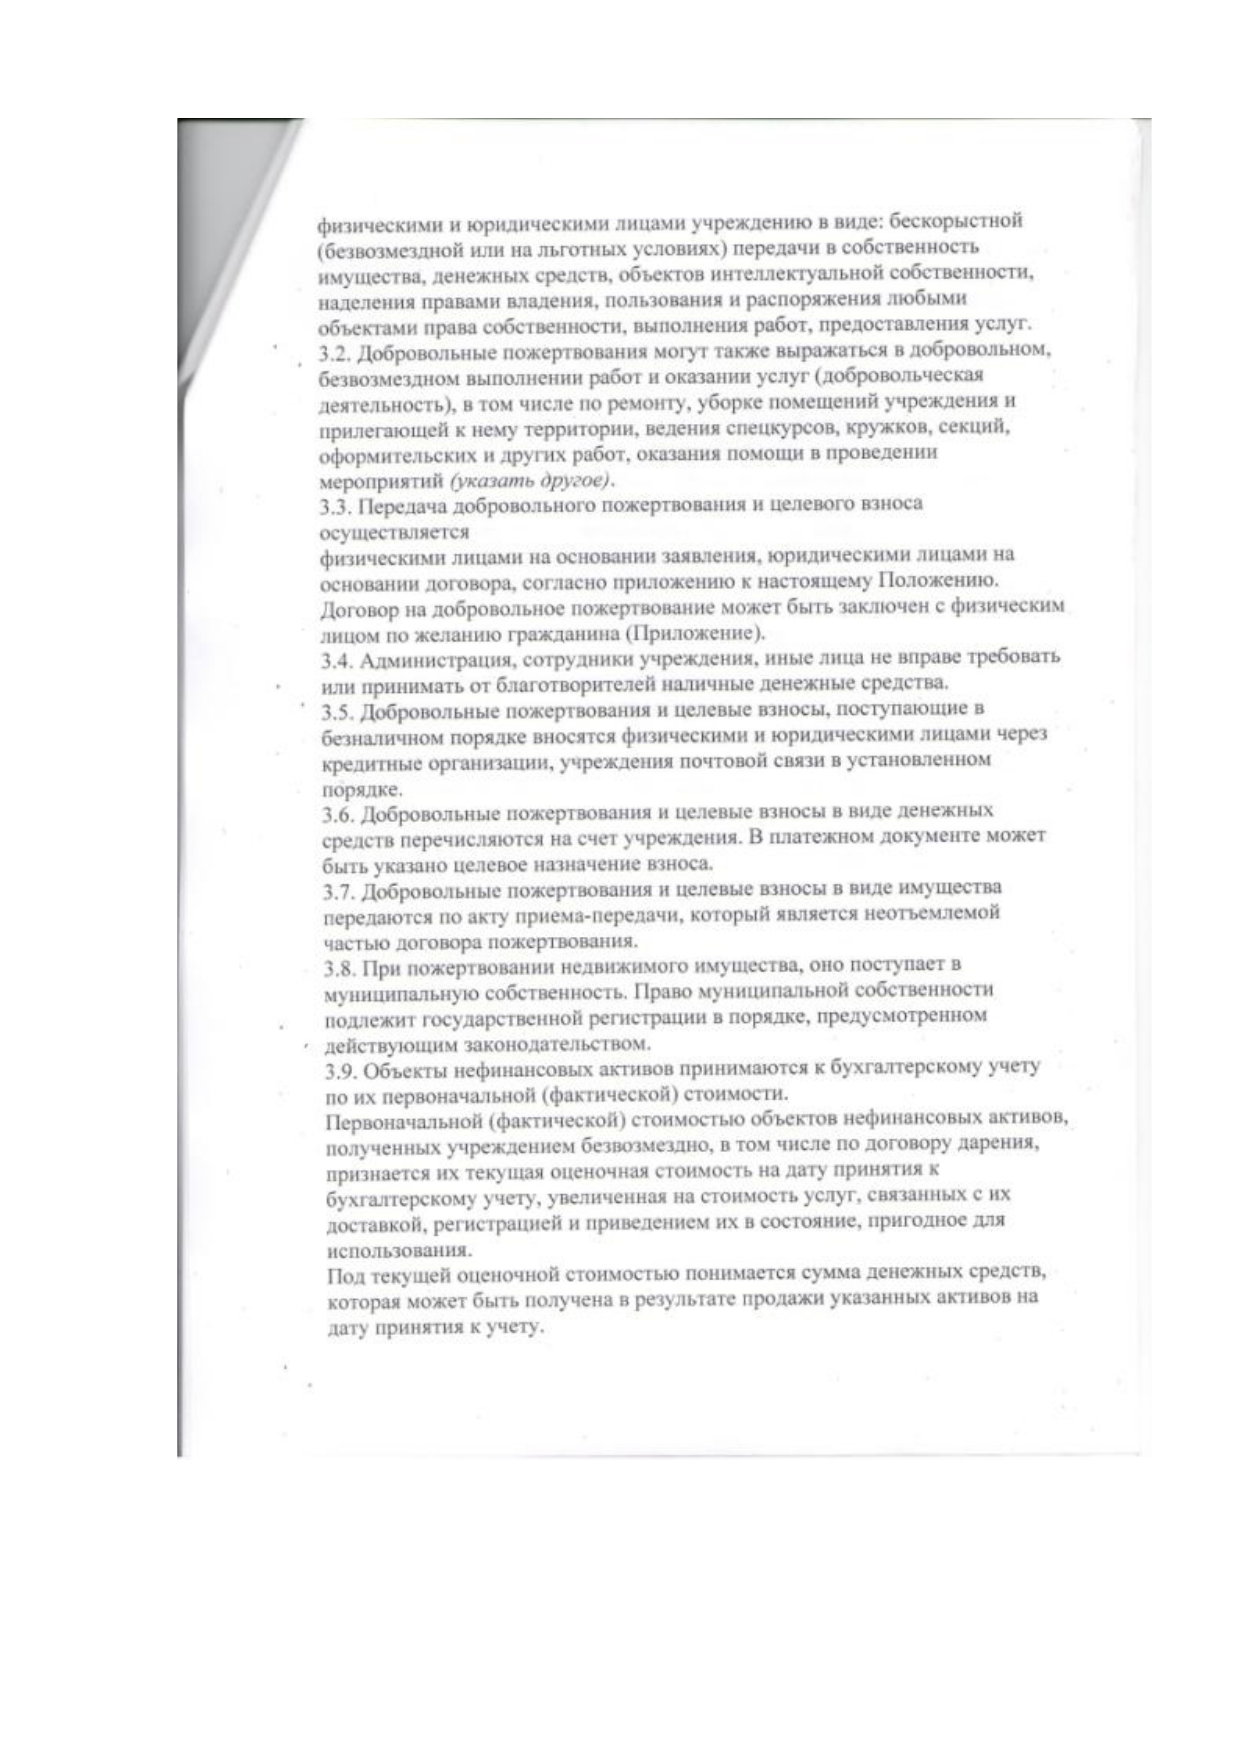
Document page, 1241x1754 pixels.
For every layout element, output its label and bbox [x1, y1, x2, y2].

picture [177, 118, 1152, 1460]
